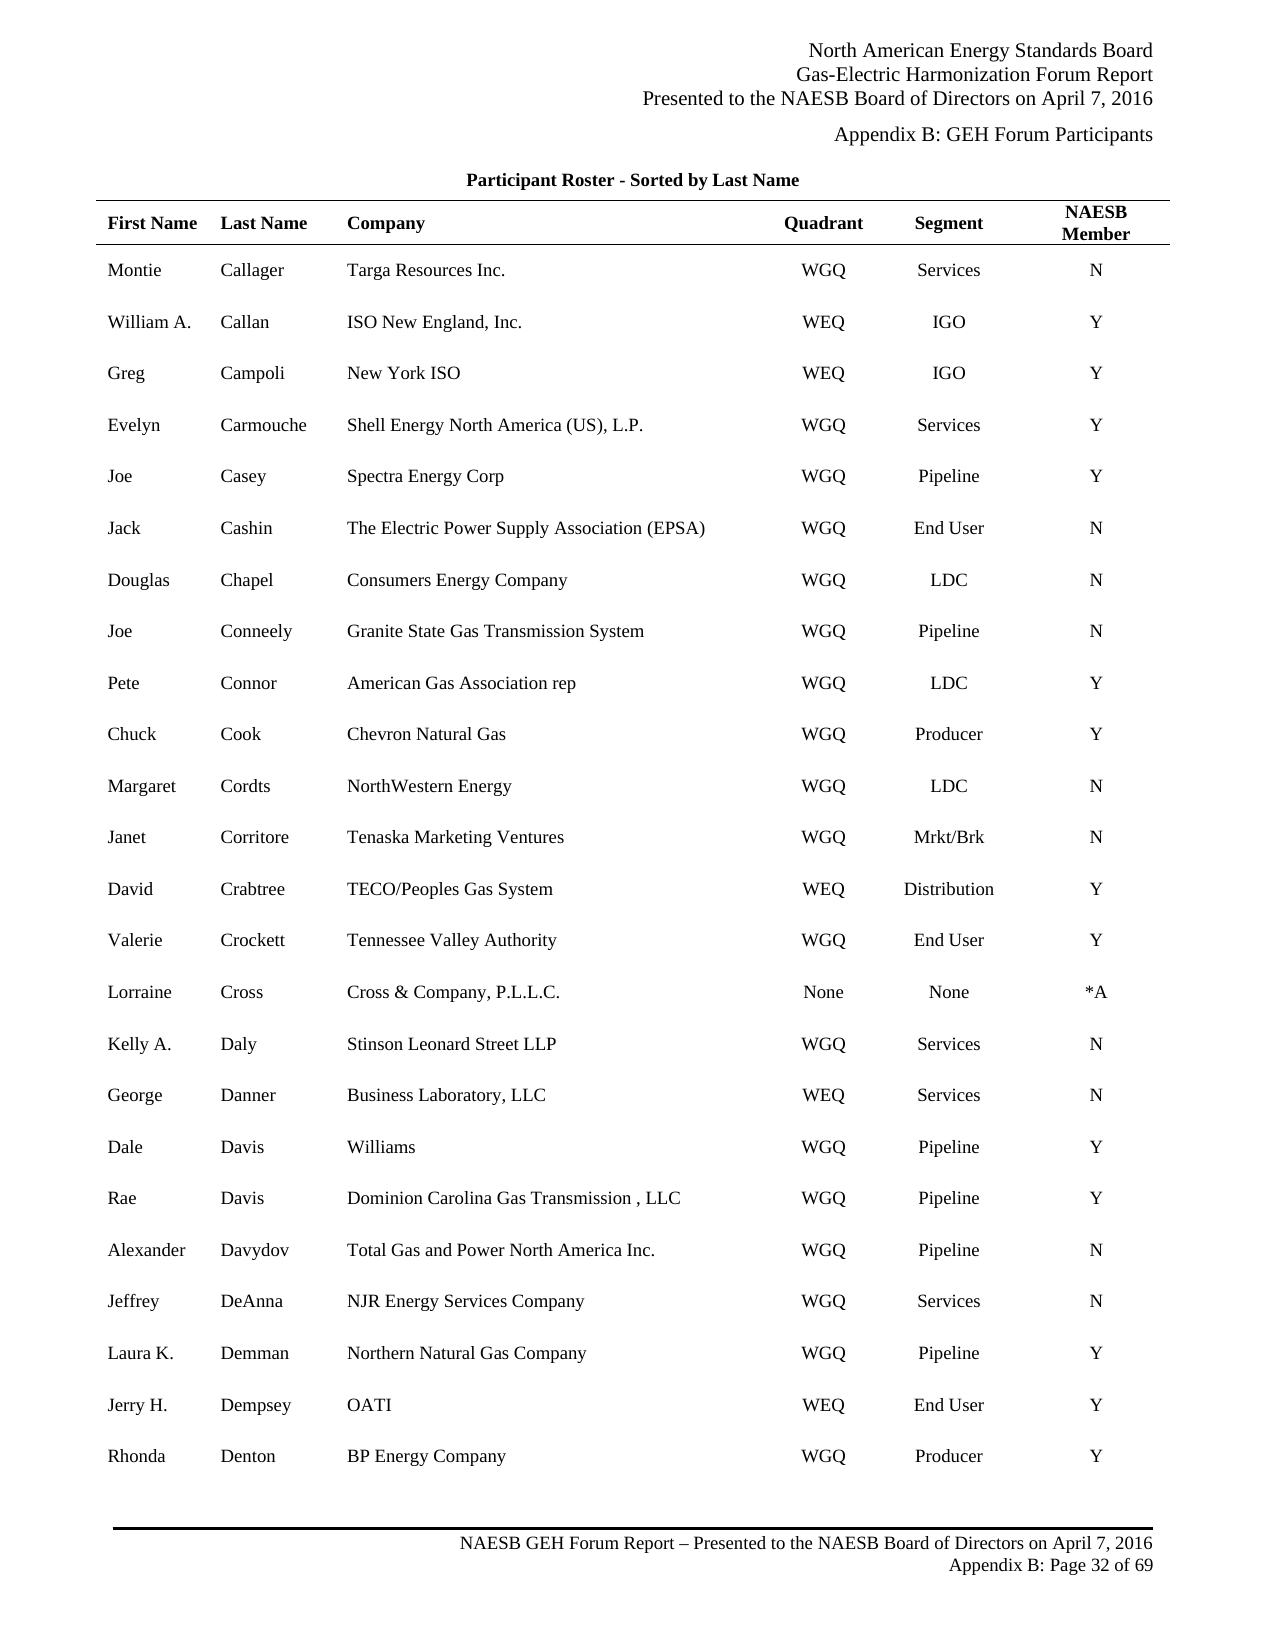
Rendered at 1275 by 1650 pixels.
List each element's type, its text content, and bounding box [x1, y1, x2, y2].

table_cell Joe [96, 450, 209, 502]
table_cell Dale [96, 1121, 209, 1172]
table_cell Lorraine [96, 966, 209, 1017]
table_cell George [96, 1069, 209, 1121]
table_cell End User [875, 914, 1022, 966]
table_cell N [1023, 554, 1169, 605]
table_cell Y [1023, 914, 1169, 966]
table_cell WGQ [772, 554, 875, 605]
table_cell Y [1023, 863, 1169, 914]
table_cell Montie [96, 245, 209, 296]
table_cell WGQ [772, 1172, 875, 1224]
table_cell Producer [875, 1430, 1022, 1482]
table_cell Cross [209, 966, 336, 1017]
table_cell First Name [96, 201, 209, 244]
table_cell Segment [875, 201, 1022, 244]
table_cell Pipeline [875, 605, 1022, 657]
table_cell Denton [209, 1430, 336, 1482]
table_cell WGQ [772, 811, 875, 863]
table_cell Dempsey [209, 1379, 336, 1430]
table_cell Cordts [209, 760, 336, 811]
table_cell Margaret [96, 760, 209, 811]
table_cell Services [875, 1275, 1022, 1327]
table_cell Distribution [875, 863, 1022, 914]
table_cell Total Gas and Power North America Inc. [336, 1224, 772, 1275]
table_cell Jerry H. [96, 1379, 209, 1430]
table_cell Chuck [96, 708, 209, 760]
table_cell Services [875, 245, 1022, 296]
table_cell *A [1023, 966, 1169, 1017]
table_cell WGQ [772, 657, 875, 708]
table_cell Rhonda [96, 1430, 209, 1482]
table_cell The Electric Power Supply Association (EPSA) [336, 502, 772, 553]
table_cell Demman [209, 1327, 336, 1378]
table_cell N [1023, 502, 1169, 553]
table_cell WGQ [772, 1430, 875, 1482]
table_cell Jeffrey [96, 1275, 209, 1327]
table_cell Y [1023, 1430, 1169, 1482]
table_cell Spectra Energy Corp [336, 450, 772, 502]
table_cell Tennessee Valley Authority [336, 914, 772, 966]
table_cell Company [336, 201, 772, 244]
table_cell Y [1023, 1121, 1169, 1172]
table_cell Conneely [209, 605, 336, 657]
table_cell N [1023, 245, 1169, 296]
table_cell WGQ [772, 399, 875, 450]
table_cell Last Name [209, 201, 336, 244]
table_cell End User [875, 502, 1022, 553]
table_cell Y [1023, 1172, 1169, 1224]
table_cell Connor [209, 657, 336, 708]
table_cell Joe [96, 605, 209, 657]
table_cell NAESB Member [1023, 201, 1169, 244]
table_cell IGO [875, 296, 1022, 347]
table_cell Services [875, 399, 1022, 450]
table_cell BP Energy Company [336, 1430, 772, 1482]
table_cell Pete [96, 657, 209, 708]
table_cell WGQ [772, 1121, 875, 1172]
table_cell WEQ [772, 863, 875, 914]
table_cell None [875, 966, 1022, 1017]
table_cell WGQ [772, 450, 875, 502]
table_cell N [1023, 1275, 1169, 1327]
table_cell N [1023, 760, 1169, 811]
table_cell Carmouche [209, 399, 336, 450]
table_cell Danner [209, 1069, 336, 1121]
table_cell Davydov [209, 1224, 336, 1275]
table_cell Cross & Company, P.L.L.C. [336, 966, 772, 1017]
table_cell Davis [209, 1172, 336, 1224]
table_cell End User [875, 1379, 1022, 1430]
table_cell Williams [336, 1121, 772, 1172]
table_cell Services [875, 1018, 1022, 1069]
table_cell OATI [336, 1379, 772, 1430]
table_cell Jack [96, 502, 209, 553]
table_cell WGQ [772, 760, 875, 811]
table_cell Davis [209, 1121, 336, 1172]
table_cell Granite State Gas Transmission System [336, 605, 772, 657]
table_cell Targa Resources Inc. [336, 245, 772, 296]
table_cell Producer [875, 708, 1022, 760]
table_cell N [1023, 811, 1169, 863]
table_cell Crabtree [209, 863, 336, 914]
table_cell Daly [209, 1018, 336, 1069]
table_cell WGQ [772, 245, 875, 296]
table_cell Y [1023, 450, 1169, 502]
table_cell Consumers Energy Company [336, 554, 772, 605]
table_cell Y [1023, 399, 1169, 450]
table_cell WEQ [772, 1379, 875, 1430]
table_cell Business Laboratory, LLC [336, 1069, 772, 1121]
table_cell Y [1023, 1327, 1169, 1378]
table_cell WEQ [772, 1069, 875, 1121]
table_cell Laura K. [96, 1327, 209, 1378]
table_cell N [1023, 1224, 1169, 1275]
table_cell Kelly A. [96, 1018, 209, 1069]
table_cell NorthWestern Energy [336, 760, 772, 811]
table_cell WEQ [772, 296, 875, 347]
table_cell Chapel [209, 554, 336, 605]
table_cell Crockett [209, 914, 336, 966]
table_cell American Gas Association rep [336, 657, 772, 708]
table_cell Y [1023, 657, 1169, 708]
table_cell Valerie [96, 914, 209, 966]
table_cell WGQ [772, 708, 875, 760]
table_cell Pipeline [875, 1327, 1022, 1378]
table_cell Casey [209, 450, 336, 502]
table_cell Pipeline [875, 1224, 1022, 1275]
table_cell Callan [209, 296, 336, 347]
table_cell Stinson Leonard Street LLP [336, 1018, 772, 1069]
table_cell Corritore [209, 811, 336, 863]
table_cell Evelyn [96, 399, 209, 450]
table_cell Douglas [96, 554, 209, 605]
table_cell Pipeline [875, 450, 1022, 502]
table_cell Tenaska Marketing Ventures [336, 811, 772, 863]
table_cell Y [1023, 1379, 1169, 1430]
table_cell Campoli [209, 347, 336, 399]
table_cell N [1023, 1069, 1169, 1121]
table_cell WGQ [772, 1275, 875, 1327]
table_cell WGQ [772, 605, 875, 657]
table_cell None [772, 966, 875, 1017]
table_cell ISO New England, Inc. [336, 296, 772, 347]
table_cell Janet [96, 811, 209, 863]
table_cell WGQ [772, 1018, 875, 1069]
table_cell WEQ [772, 347, 875, 399]
table_cell Rae [96, 1172, 209, 1224]
table_cell Y [1023, 347, 1169, 399]
table_cell Quadrant [772, 201, 875, 244]
table_cell Callager [209, 245, 336, 296]
table_cell Services [875, 1069, 1022, 1121]
table_cell Chevron Natural Gas [336, 708, 772, 760]
table_cell Cook [209, 708, 336, 760]
table_cell Cashin [209, 502, 336, 553]
table_cell Alexander [96, 1224, 209, 1275]
table_cell William A. [96, 296, 209, 347]
table_header Participant Roster - Sorted by Last Name [96, 159, 1169, 200]
table_cell Northern Natural Gas Company [336, 1327, 772, 1378]
table_cell LDC [875, 554, 1022, 605]
table_cell David [96, 863, 209, 914]
table_cell WGQ [772, 914, 875, 966]
table_cell DeAnna [209, 1275, 336, 1327]
table_cell Shell Energy North America (US), L.P. [336, 399, 772, 450]
table_cell NJR Energy Services Company [336, 1275, 772, 1327]
table_cell Pipeline [875, 1121, 1022, 1172]
table_cell N [1023, 605, 1169, 657]
table_cell N [1023, 1018, 1169, 1069]
table_cell IGO [875, 347, 1022, 399]
table_cell Dominion Carolina Gas Transmission , LLC [336, 1172, 772, 1224]
table_cell Pipeline [875, 1172, 1022, 1224]
table_cell WGQ [772, 1224, 875, 1275]
table_cell WGQ [772, 502, 875, 553]
table_cell Y [1023, 296, 1169, 347]
table_cell Y [1023, 708, 1169, 760]
table_cell WGQ [772, 1327, 875, 1378]
table_cell Mrkt/Brk [875, 811, 1022, 863]
table_cell New York ISO [336, 347, 772, 399]
table_cell Greg [96, 347, 209, 399]
table_cell LDC [875, 657, 1022, 708]
table_cell LDC [875, 760, 1022, 811]
table_cell TECO/Peoples Gas System [336, 863, 772, 914]
